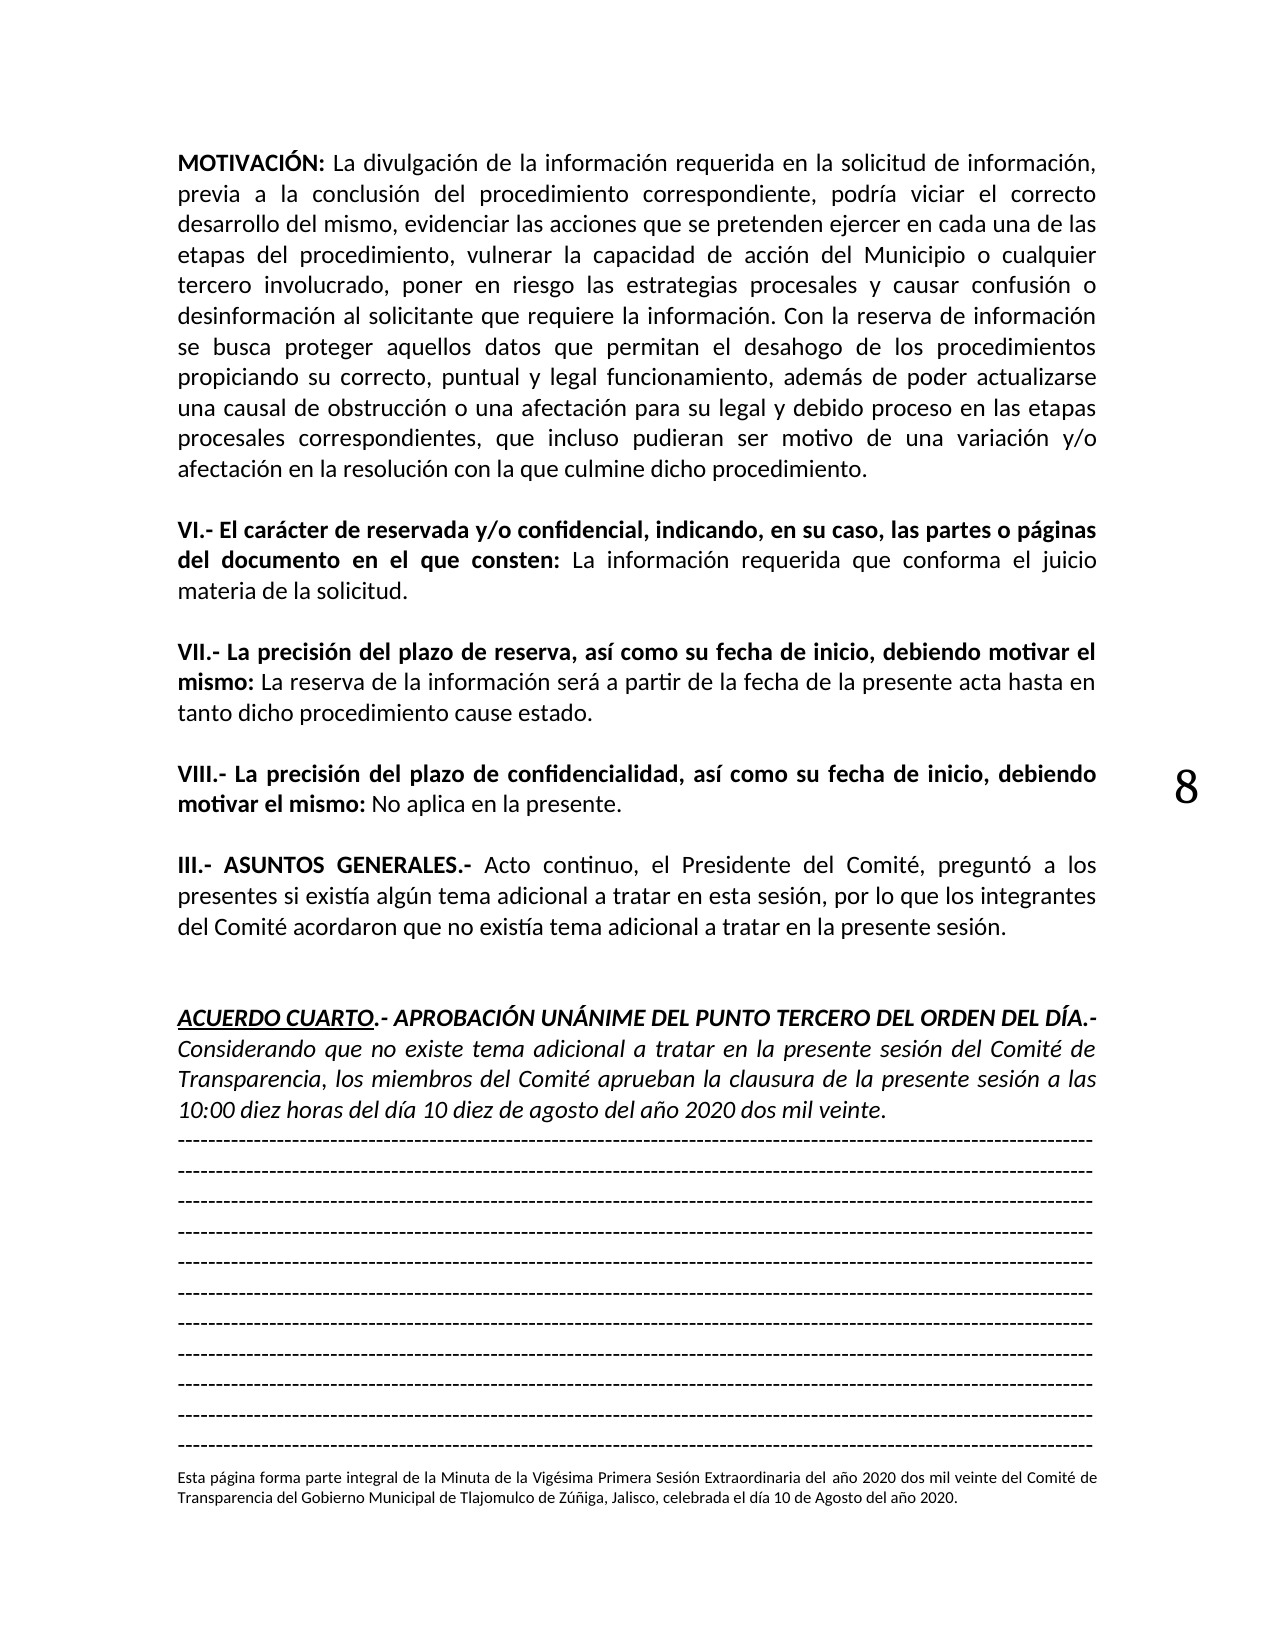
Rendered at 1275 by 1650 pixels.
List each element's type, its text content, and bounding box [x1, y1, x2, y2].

text III.- ASUNTOS GENERALES.- Acto continuo, el Presidente del Comité, preguntó a los presentes si existía algún tema adicional a tratar en esta sesión, por lo que los integrantes del Comité acordaron que no existía tema adicional a tratar en la presente sesión. [177, 849, 1098, 941]
text ------------------------------------------------------------------------------------------------------------------------------------------------------------------------------------------------------------------------------------------------------------------------------------------------------------------------------------------------------------------------------------------------------------------------------------------------------------------------------------------------------------------------------------------------------------------------------------------------------------------------------------------------------------------------------------------------------------------------------------------------------------------------------------------------------------------------------------------------------------------------------------------------------------------------------------------------------------------------------------------------------------------------------------------------------------------------------------------------------------------------------------------------------------------------------------------------------------------------------------------------------------------------------------------------------------------------------------------------------------------------ [177, 1124, 1098, 1460]
text VI.- El carácter de reservada y/o confidencial, indicando, en su caso, las partes o páginas del documento en el que consten: La información requerida que conforma el juicio materia de la solicitud. [177, 514, 1098, 605]
text VIII.- La precisión del plazo de confidencialidad, así como su fecha de inicio, debiendo motivar el mismo: No aplica en la presente. [177, 758, 1098, 819]
text ACUERDO CUARTO.- APROBACIÓN UNÁNIME DEL PUNTO TERCERO DEL ORDEN DEL DÍA.- Considerando que no existe tema adicional a tratar en la presente sesión del Comité de Transparencia, los miembros del Comité aprueban la clausura de la presente sesión a las 10:00 diez horas del día 10 diez de agosto del año 2020 dos mil veinte. [177, 1002, 1098, 1124]
text MOTIVACIÓN: La divulgación de la información requerida en la solicitud de información, previa a la conclusión del procedimiento correspondiente, podría viciar el correcto desarrollo del mismo, evidenciar las acciones que se pretenden ejercer en cada una de las etapas del procedimiento, vulnerar la capacidad de acción del Municipio o cualquier tercero involucrado, poner en riesgo las estrategias procesales y causar confusión o desinformación al solicitante que requiere la información. Con la reserva de información se busca proteger aquellos datos que permitan el desahogo de los procedimientos propiciando su correcto, puntual y legal funcionamiento, además de poder actualizarse una causal de obstrucción o una afectación para su legal y debido proceso en las etapas procesales correspondientes, que incluso pudieran ser motivo de una variación y/o afectación en la resolución con la que culmine dicho procedimiento. [177, 148, 1098, 483]
text VII.- La precisión del plazo de reserva, así como su fecha de inicio, debiendo motivar el mismo: La reserva de la información será a partir de la fecha de la presente acta hasta en tanto dicho procedimiento cause estado. [177, 636, 1098, 727]
